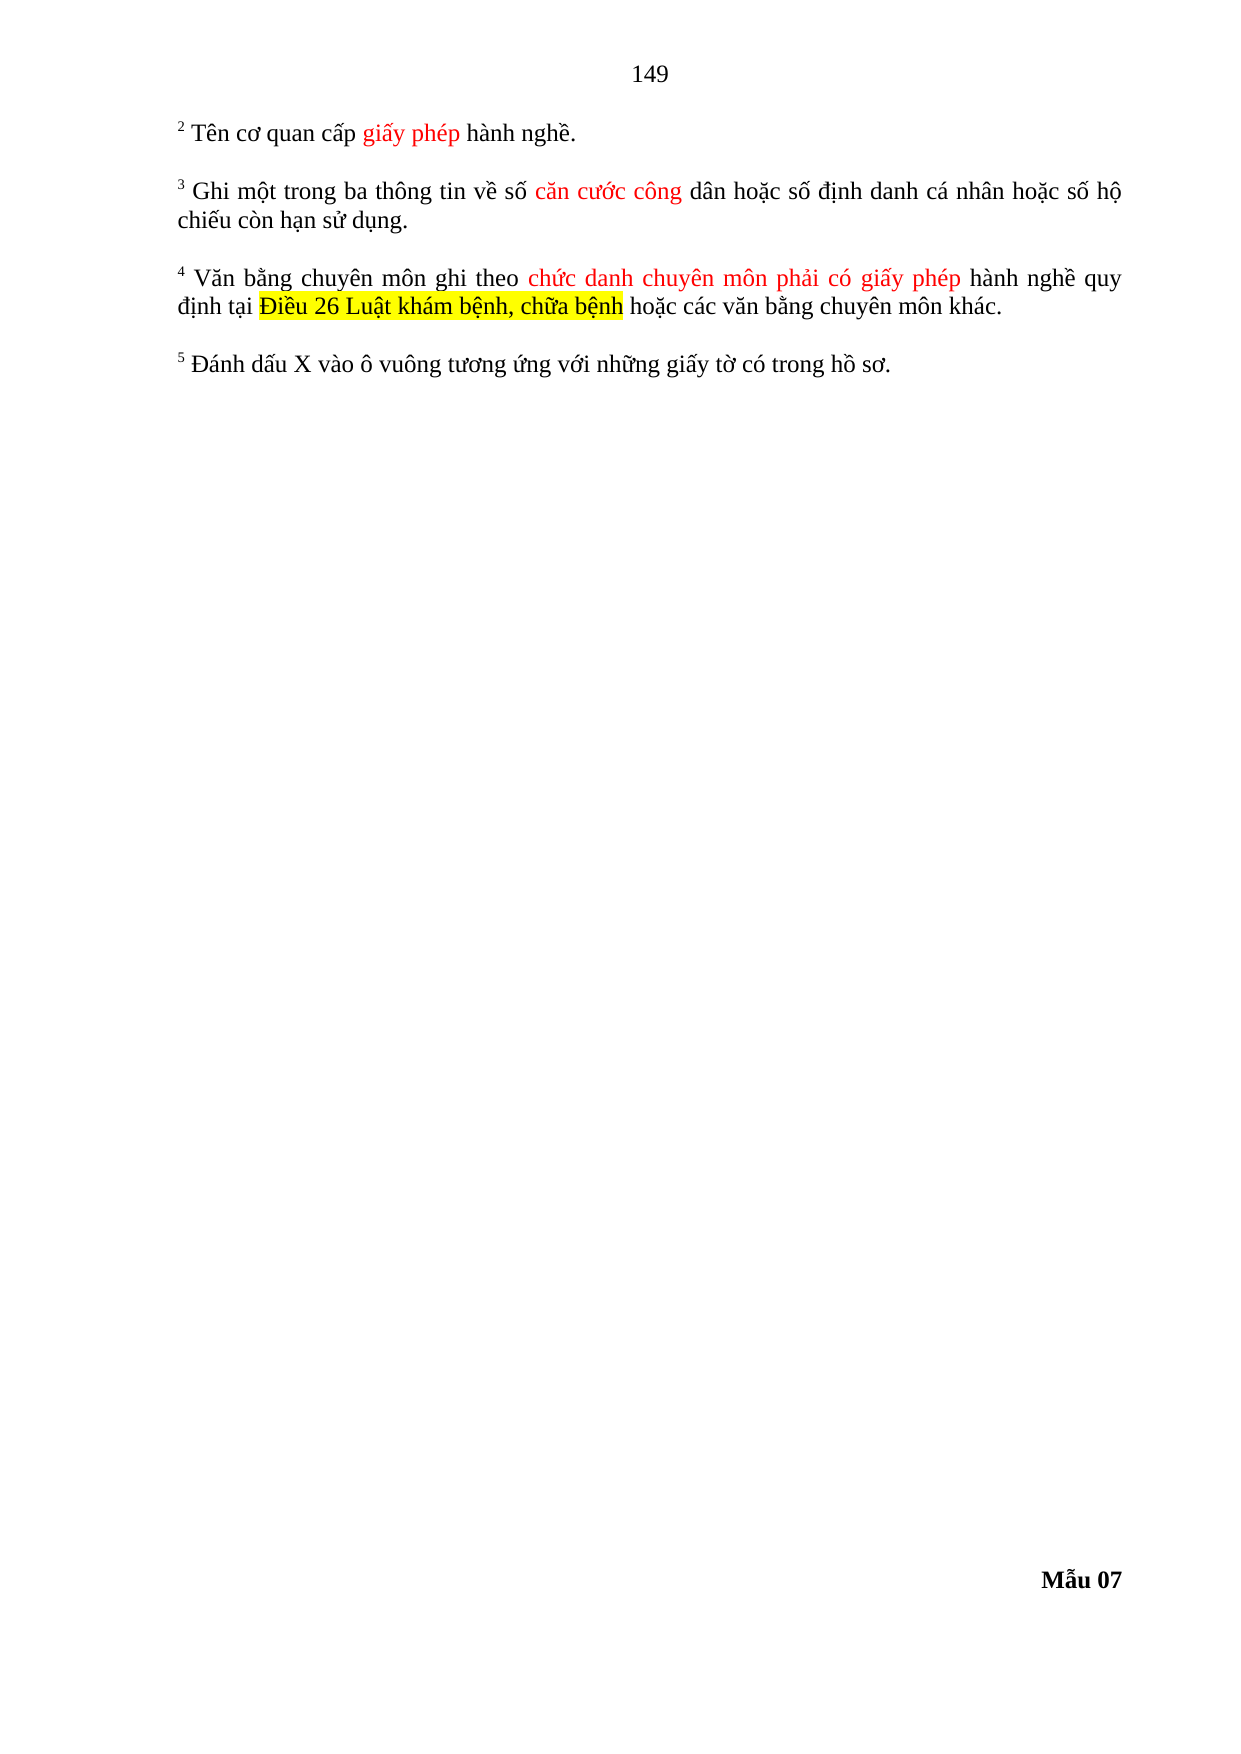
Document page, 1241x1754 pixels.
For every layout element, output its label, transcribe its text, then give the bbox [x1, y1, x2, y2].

text Mẫu 07 [177, 1566, 1122, 1594]
text 2 Tên cơ quan cấp giấy phép hành nghề. [177, 118, 1122, 147]
text 4 Văn bằng chuyên môn ghi theo chức danh chuyên môn phải có giấy phép hành nghề quy định tại Điều 26 Luật khám bệnh, chữa bệnh hoặc các văn bằng chuyên môn khác. [177, 263, 1122, 320]
text 3 Ghi một trong ba thông tin về số căn cước công dân hoặc số định danh cá nhân hoặc số hộ chiếu còn hạn sử dụng. [177, 176, 1122, 233]
text 5 Đánh dấu X vào ô vuông tương ứng với những giấy tờ có trong hồ sơ. [177, 349, 1122, 378]
